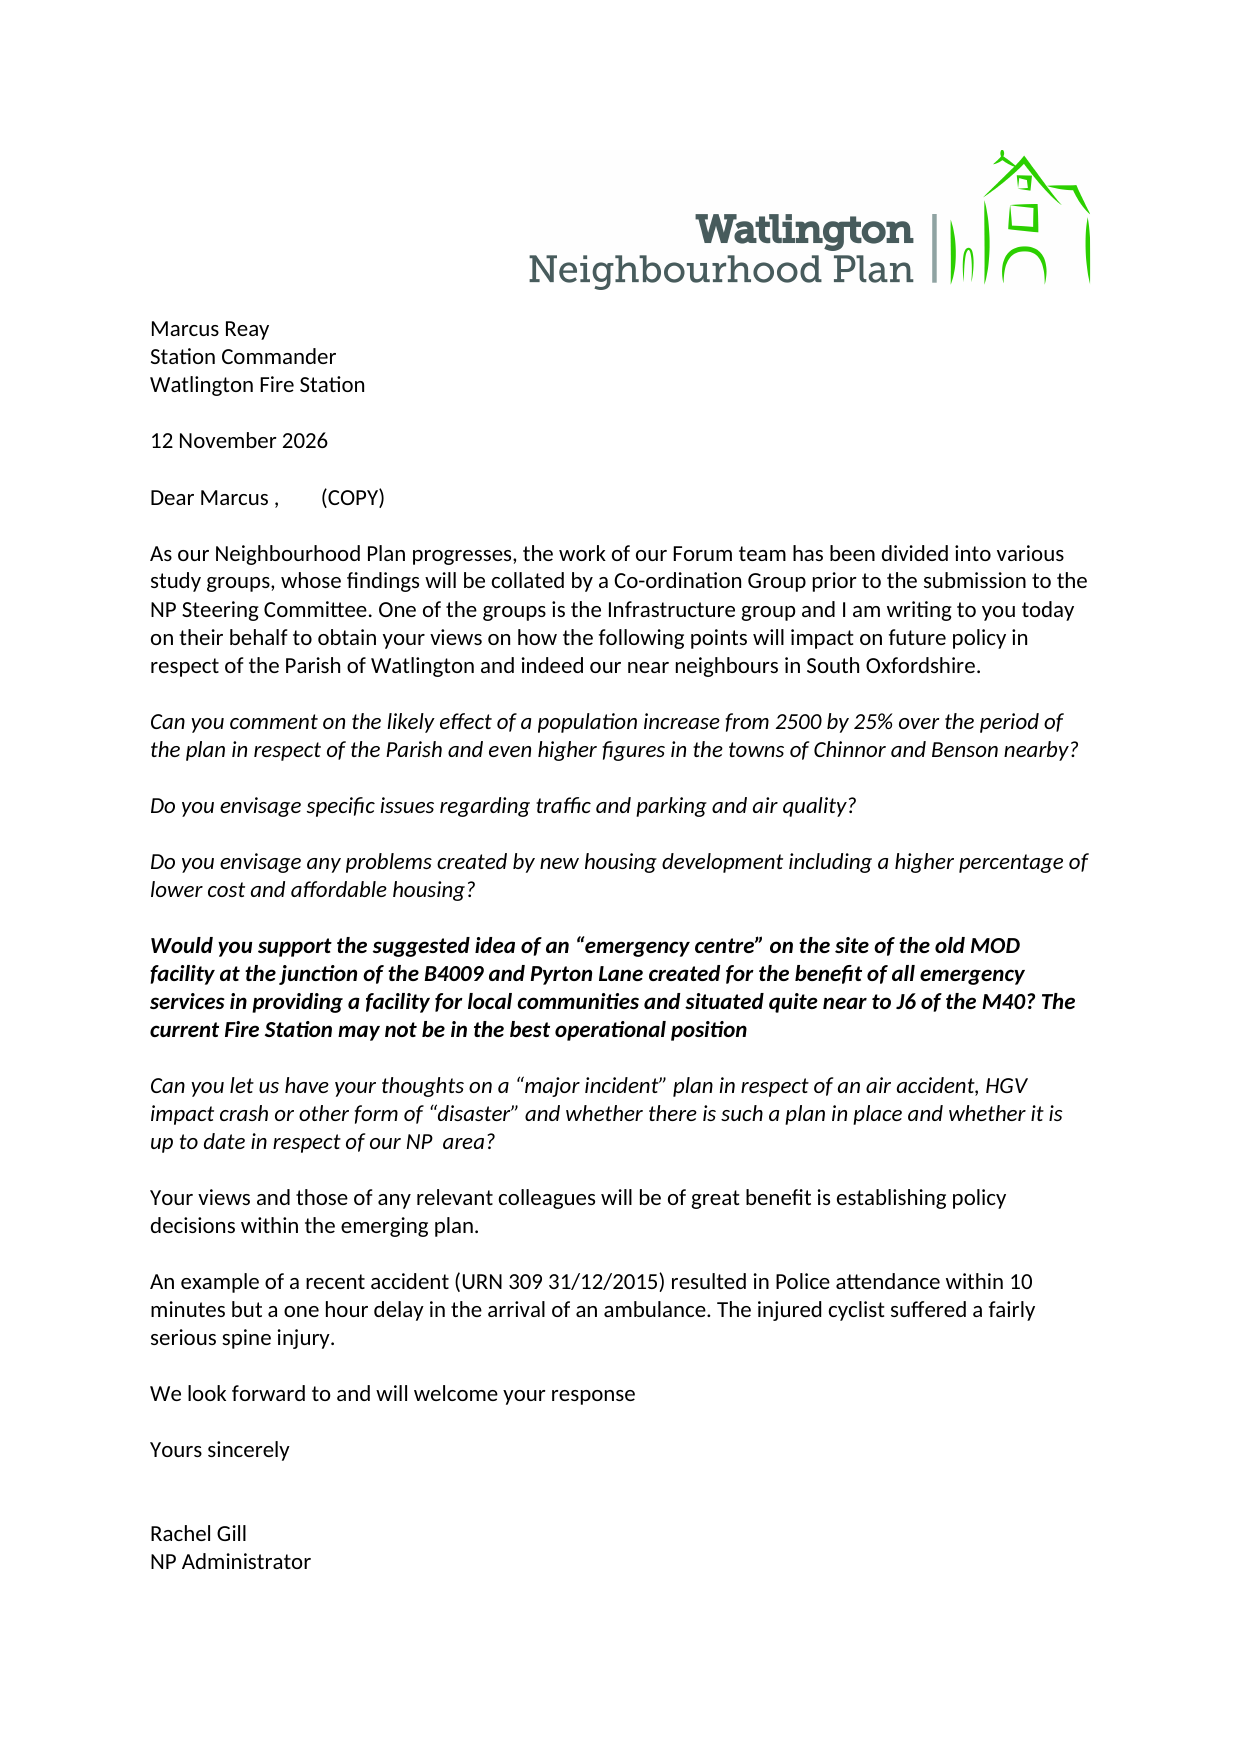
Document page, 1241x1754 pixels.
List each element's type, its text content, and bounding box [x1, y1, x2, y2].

text Your views and those of any relevant colleagues will be of great benefit is establishing policy decisions within the emerging plan. [150, 1183, 1090, 1239]
text Can you comment on the likely effect of a population increase from 2500 by 25% over the period of the plan in respect of the Parish and even higher figures in the towns of Chinnor and Benson nearby? [150, 707, 1090, 763]
text Do you envisage any problems created by new housing development including a higher percentage of lower cost and affordable housing? [150, 847, 1090, 903]
text Rachel Gill [150, 1519, 1090, 1547]
text Yours sincerely [150, 1435, 1090, 1463]
text Station Commander [150, 342, 1090, 371]
text Watlington Fire Station [150, 371, 1090, 398]
text Can you let us have your thoughts on a “major incident” plan in respect of an air accident, HGV impact crash or other form of “disaster” and whether there is such a plan in place and whether it is up to date in respect of our NP area? [150, 1071, 1090, 1155]
text As our Neighbourhood Plan progresses, the work of our Forum team has been divided into various study groups, whose findings will be collated by a Co-ordination Group prior to the submission to the NP Steering Committee. One of the groups is the Infrastructure group and I am writing to you today on their behalf to obtain your views on how the following points will impact on future policy in respect of the Parish of Watlington and indeed our near neighbours in South Oxfordshire. [150, 539, 1090, 679]
text Would you support the suggested idea of an “emergency centre” on the site of the old MOD facility at the junction of the B4009 and Pyrton Lane created for the benefit of all emergency services in providing a facility for local communities and situated quite near to J6 of the M40? The current Fire Station may not be in the best operational position [150, 931, 1090, 1043]
text We look forward to and will welcome your response [150, 1379, 1090, 1407]
text Dear Marcus , (COPY) [150, 483, 1090, 511]
picture [529, 150, 1091, 290]
text Do you envisage specific issues regarding traffic and parking and air quality? [150, 791, 1090, 819]
text NP Administrator [150, 1547, 1090, 1575]
text An example of a recent accident (URN 309 31/12/2015) resulted in Police attendance within 10 minutes but a one hour delay in the arrival of an ambulance. The injured cyclist suffered a fairly serious spine injury. [150, 1267, 1090, 1351]
text Marcus Reay [150, 314, 1090, 342]
text 18 July 2017 [150, 427, 1090, 454]
